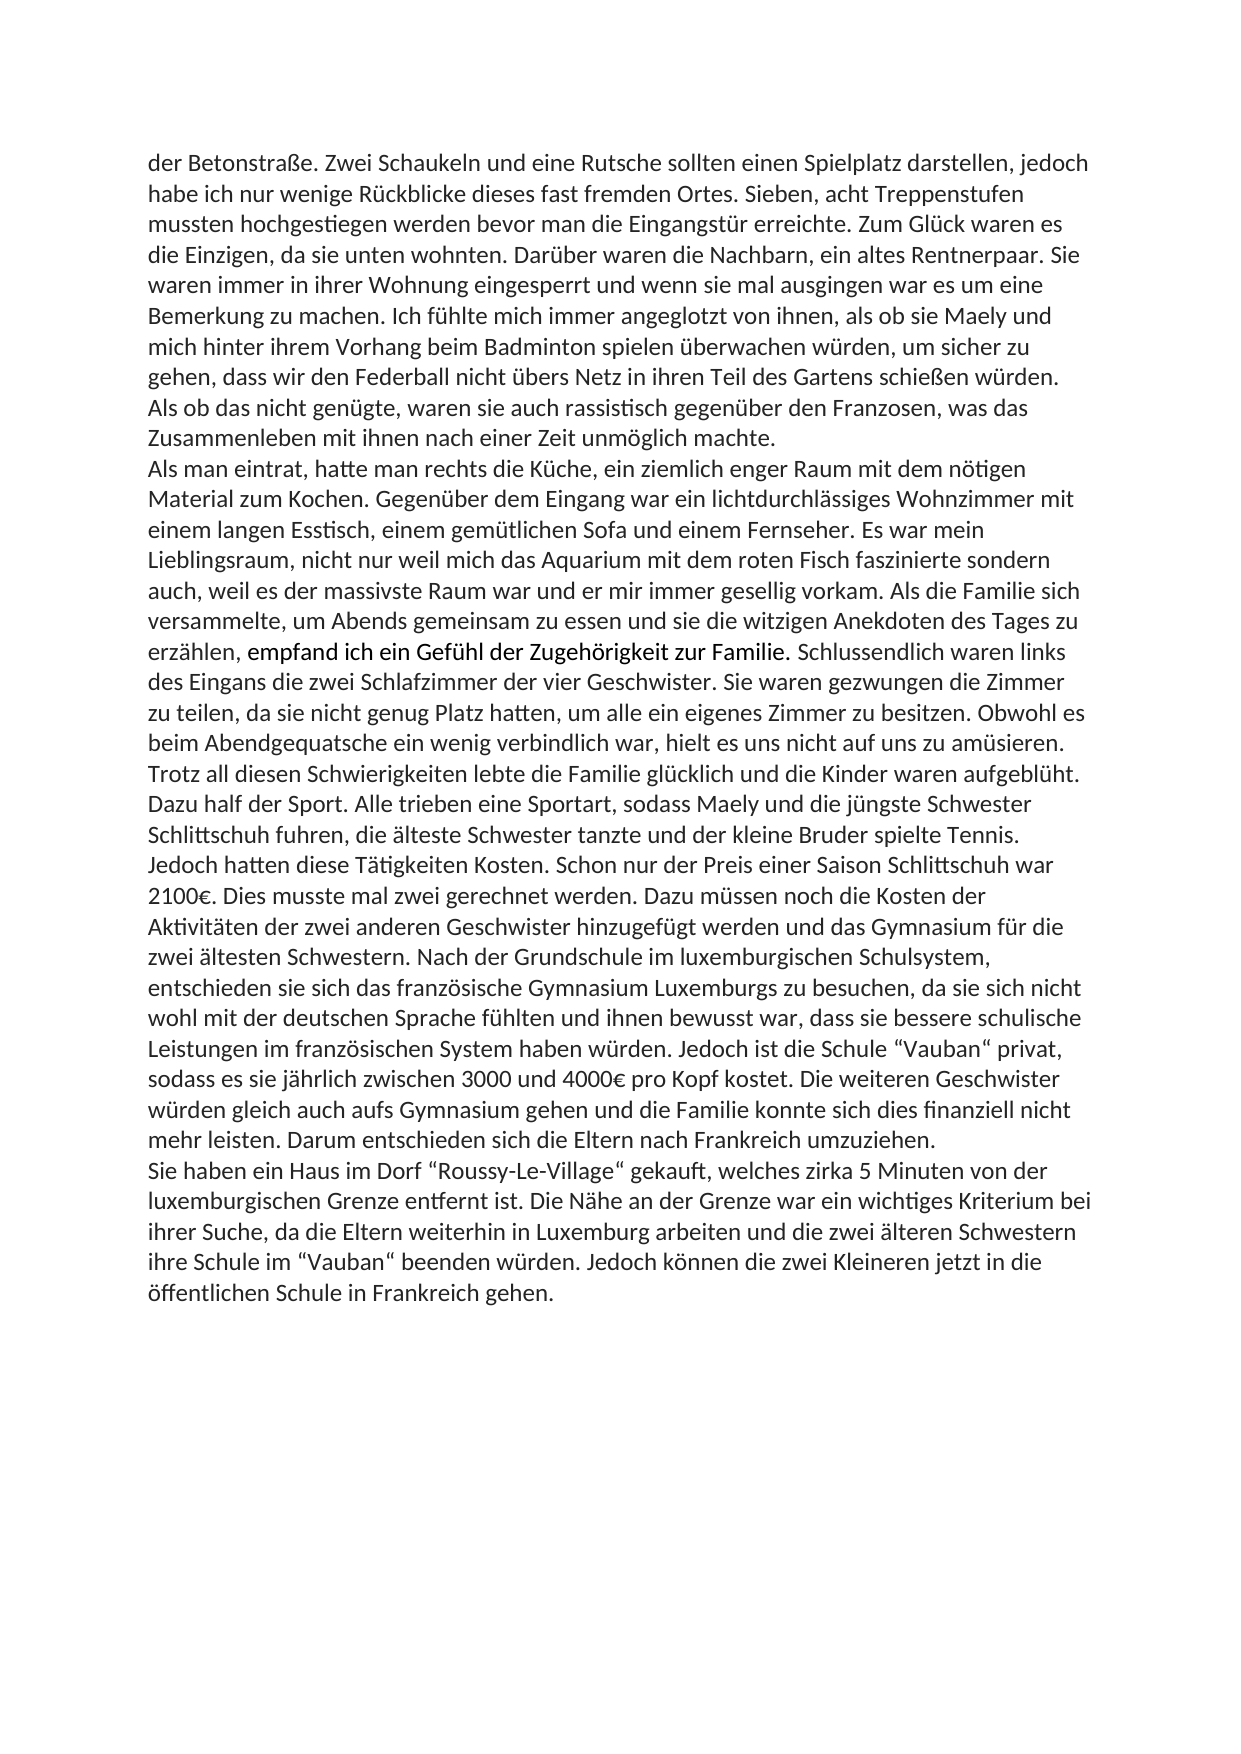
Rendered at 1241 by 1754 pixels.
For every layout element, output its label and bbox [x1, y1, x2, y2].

text [148, 148, 1093, 1307]
